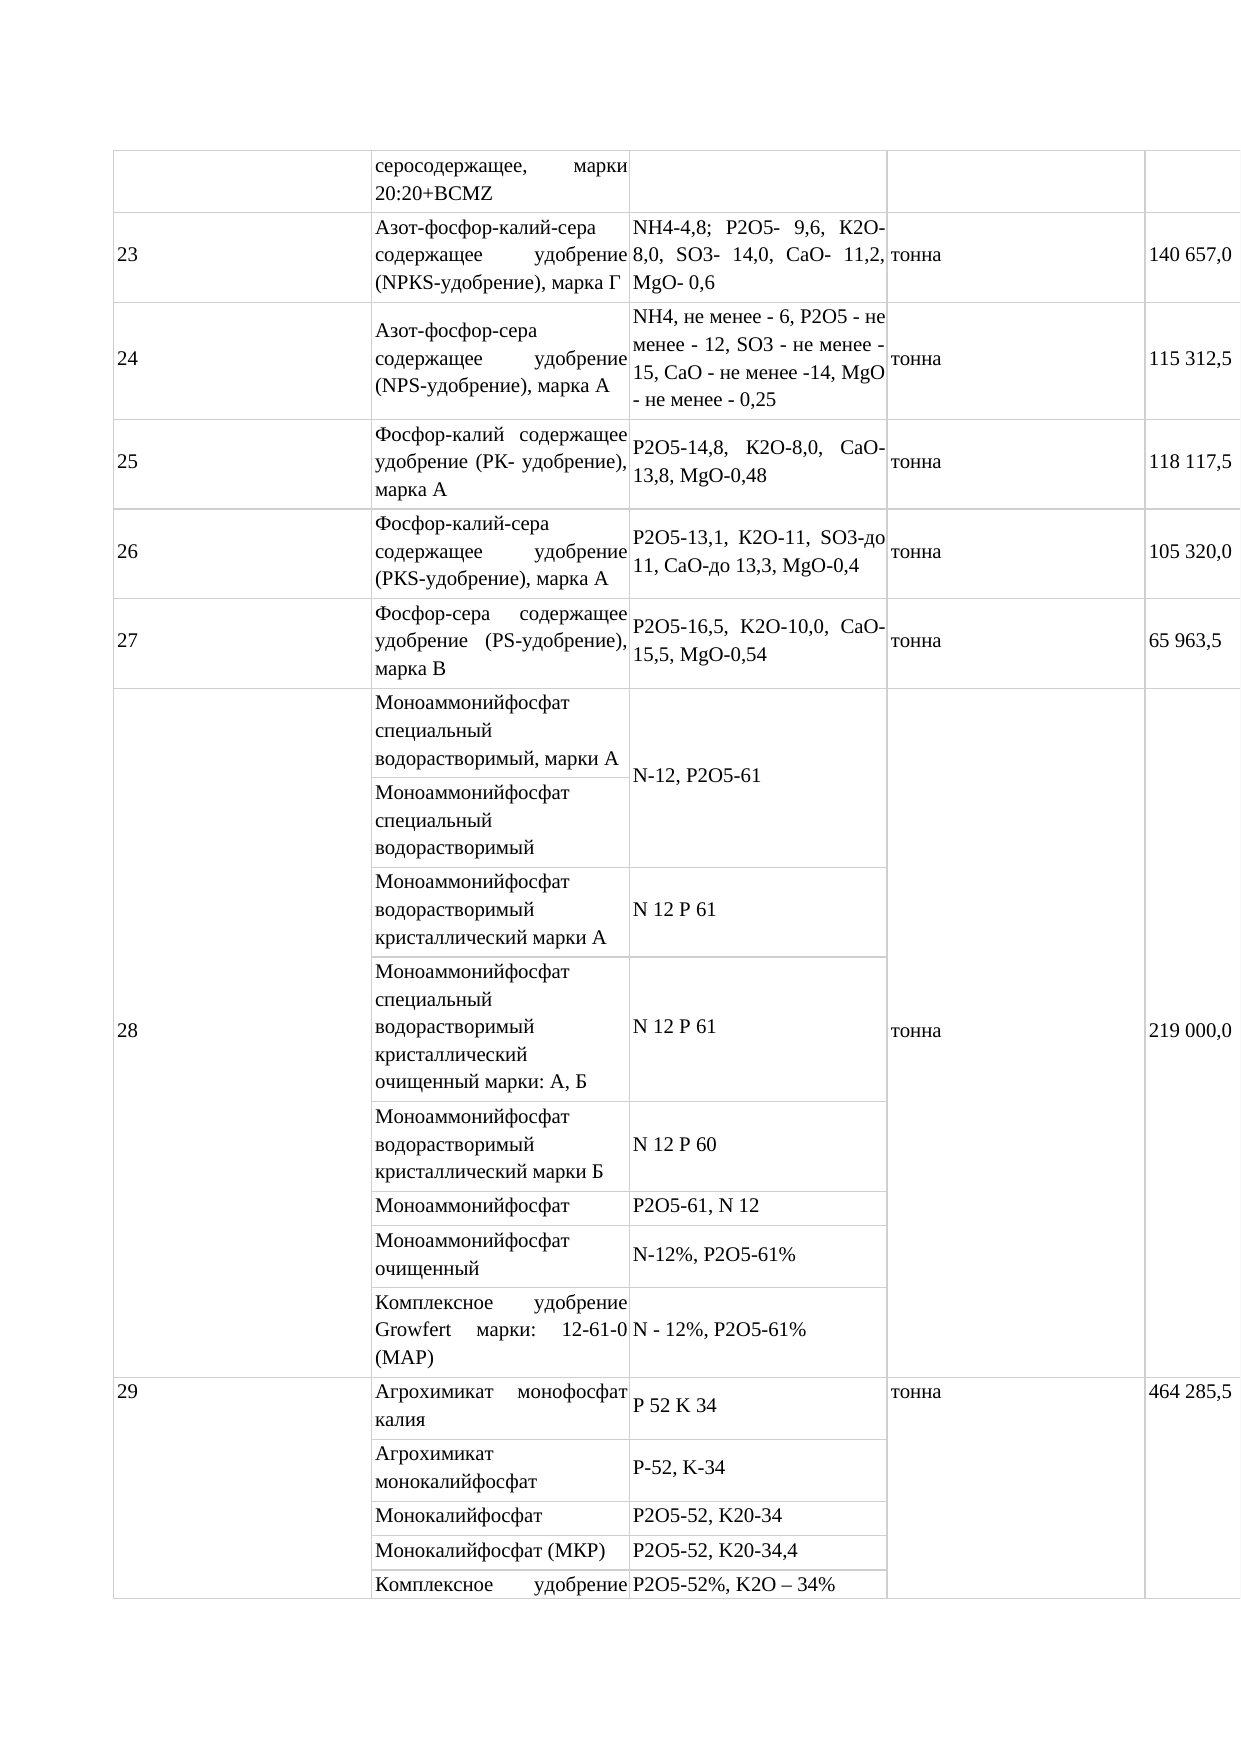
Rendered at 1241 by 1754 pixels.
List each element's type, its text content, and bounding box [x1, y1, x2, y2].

table_cell Р2О5-16,5, K2O-10,0, CaO-15,5, MgO-0,54 [630, 599, 886, 687]
table_cell NH4, не менее - 6, Р2О5 - не менее - 12, SO3 - не менее -15, СаО - не менее -14, MgO - не менее - 0,25 [630, 303, 886, 419]
table_cell P2О5-61, N 12 [630, 1192, 886, 1225]
table_cell P-52, K-34 [630, 1440, 886, 1501]
table_cell тонна [888, 599, 1144, 687]
table_cell тонна [888, 303, 1144, 419]
table_cell NH4-4,8; Р2О5- 9,6, К2О-8,0, SO3- 14,0, СаО- 11,2, MgO- 0,6 [630, 213, 886, 302]
table_cell 464 285,5 [1146, 1378, 1240, 1598]
table_cell Фосфор-калий содержащее удобрение (РК- удобрение), марка А [372, 420, 629, 508]
table_cell тонна [888, 689, 1144, 1377]
table_cell P 52 K 34 [630, 1378, 886, 1438]
table_cell тонна [888, 510, 1144, 598]
table_cell Р2О5-14,8, К2О-8,0, СаО-13,8, MgО-0,48 [630, 420, 886, 508]
table_cell Фосфор-калий-сера содержащее удобрение (РКS-удобрение), марка А [372, 510, 629, 598]
table_cell тонна [888, 420, 1144, 508]
table_cell Моноаммонийфосфат водорастворимый кристаллический марки А [372, 868, 629, 956]
table_cell 115 312,5 [1146, 303, 1240, 419]
table_cell P2О5-52, K20-34,4 [630, 1536, 886, 1569]
table_cell N - 12%, P2О5-61% [630, 1288, 886, 1377]
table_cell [630, 151, 886, 212]
table_cell Монокалийфосфат (МКР) [372, 1536, 629, 1569]
table_cell Азот-фосфор-сера содержащее удобрение (NPS-удобрение), марка А [372, 303, 629, 419]
table_cell Агрохимикат монофосфат калия [372, 1378, 629, 1438]
table_cell Моноаммонийфосфат очищенный [372, 1226, 629, 1287]
table_cell тонна [888, 1378, 1144, 1598]
table_cell Р2О5-13,1, К2О-11, SО3-до 11, СаО-до 13,3, MgО-0,4 [630, 510, 886, 598]
table_cell P2О5-52, K20-34 [630, 1502, 886, 1535]
table_cell 23 [114, 213, 371, 302]
table_cell 27 [114, 599, 371, 687]
table_cell N-12, P2О5-61 [630, 689, 886, 867]
table_cell N 12 P 60 [630, 1102, 886, 1191]
table_cell Азот-фосфор-калий-сера содержащее удобрение (NPКS-удобрение), марка Г [372, 213, 629, 302]
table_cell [372, 151, 629, 212]
table_cell Монокалийфосфат [372, 1502, 629, 1535]
table_cell 24 [114, 303, 371, 419]
table_cell 65 963,5 [1146, 599, 1240, 687]
table_cell Моноаммонийфосфат специальный водорастворимый кристаллический очищенный марки: А, Б [372, 958, 629, 1101]
table_cell 25 [114, 420, 371, 508]
table_cell тонна [888, 213, 1144, 302]
table_cell N 12 P 61 [630, 868, 886, 956]
table_cell 26 [114, 510, 371, 598]
table_cell 118 117,5 [1146, 420, 1240, 508]
table_cell Моноаммонийфосфат специальный водорастворимый [372, 778, 629, 867]
table_cell Фосфор-сера содержащее удобрение (РS-удобрение), марка B [372, 599, 629, 687]
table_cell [372, 1571, 629, 1598]
table_cell 219 000,0 [1146, 689, 1240, 1377]
table_cell Моноаммонийфосфат водорастворимый кристаллический марки Б [372, 1102, 629, 1191]
table_cell Комплексное удобрение Growfert марки: 12-61-0 (MAP) [372, 1288, 629, 1377]
table_cell Моноаммонийфосфат [372, 1192, 629, 1225]
table_cell N-12%, P2О5-61% [630, 1226, 886, 1287]
table_cell 28 [114, 689, 371, 1377]
table_cell 140 657,0 [1146, 213, 1240, 302]
table_cell P2О5-52%, K2O – 34% [630, 1571, 886, 1598]
table_cell 105 320,0 [1146, 510, 1240, 598]
table_cell Моноаммонийфосфат специальный водорастворимый, марки А [372, 689, 629, 777]
table_cell 29 [114, 1378, 371, 1598]
table_cell Агрохимикат монокалийфосфат [372, 1440, 629, 1501]
table_cell N 12 P 61 [630, 958, 886, 1101]
